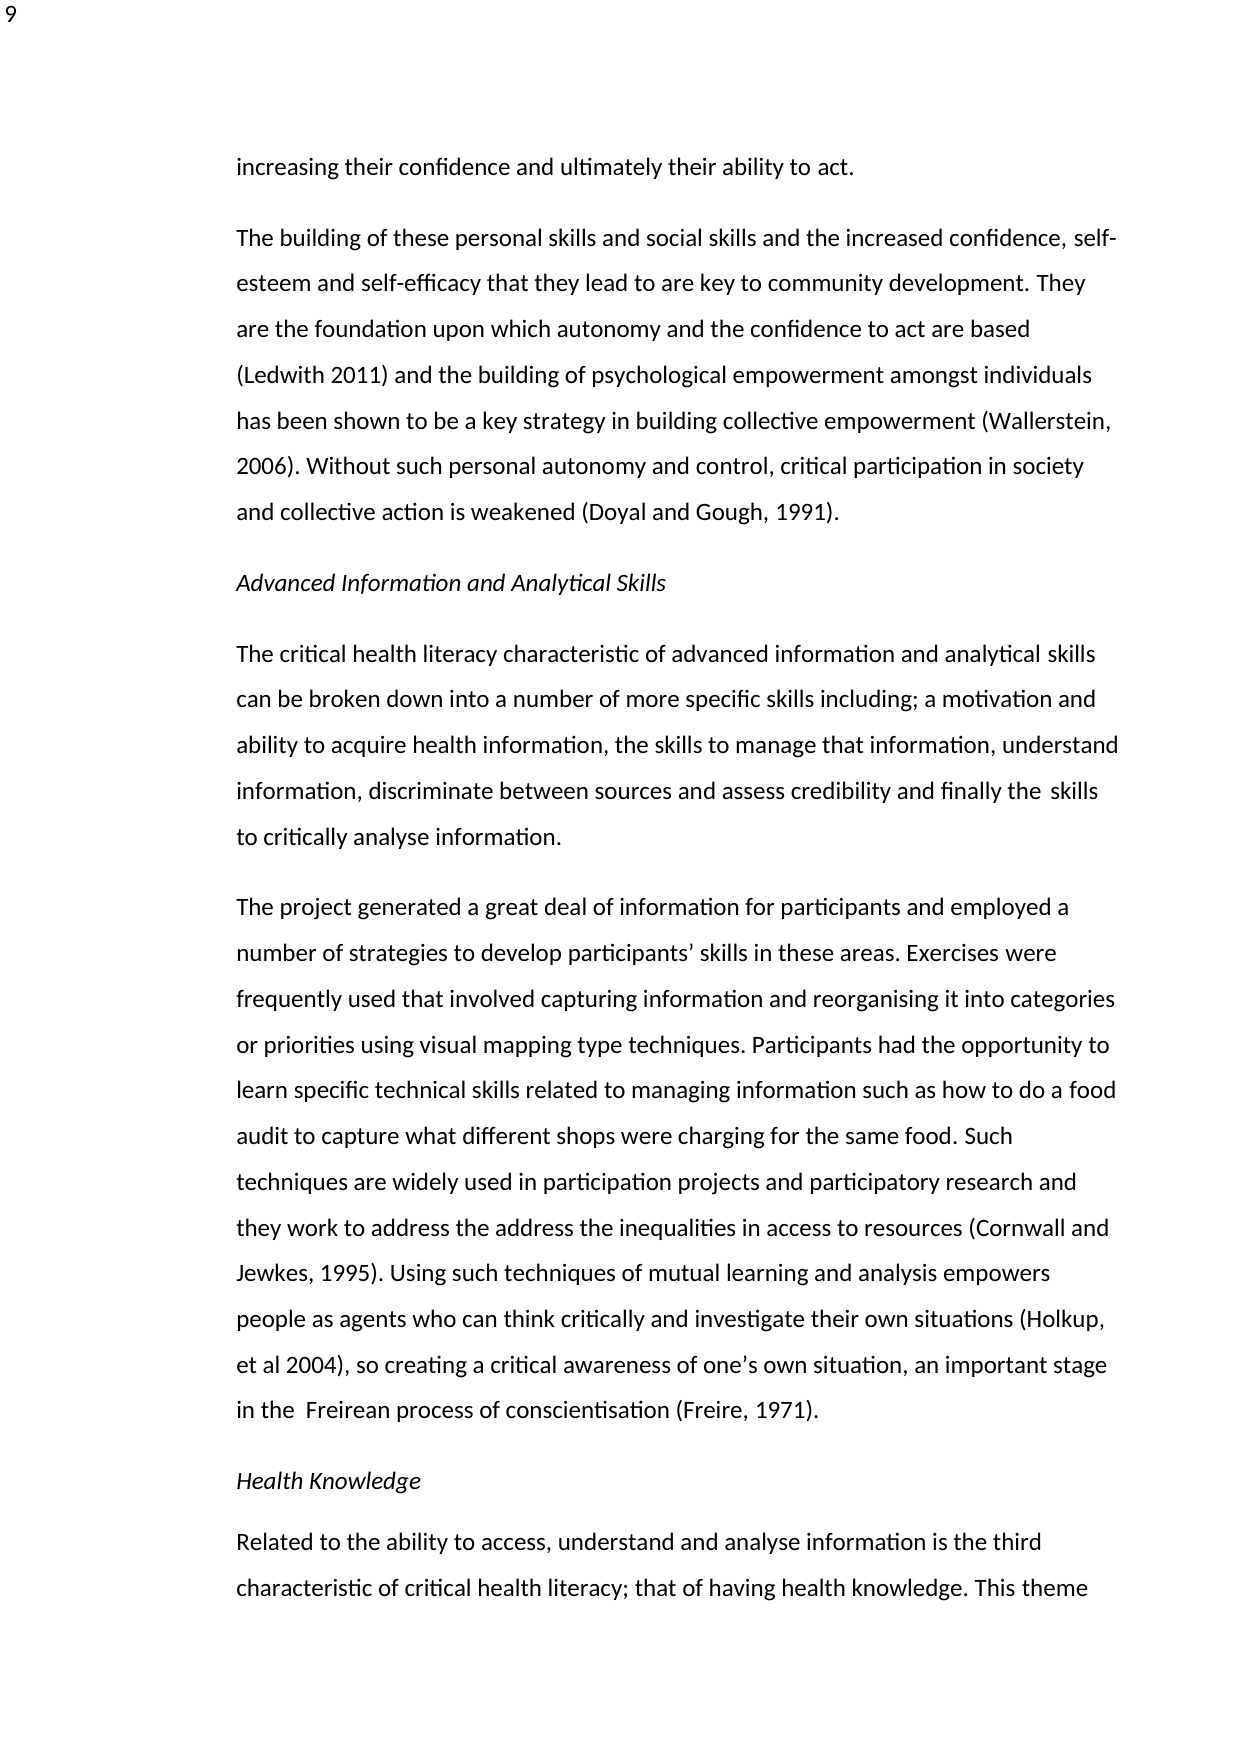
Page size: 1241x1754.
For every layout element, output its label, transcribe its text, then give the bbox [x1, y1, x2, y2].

text The project generated a great deal of information for participants and employed a number of strategies to develop participants’ skills in these areas. Exercises were frequently used that involved capturing information and reorganising it into categories or priorities using visual mapping type techniques. Participants had the opportunity to learn specific technical skills related to managing information such as how to do a food audit to capture what different shops were charging for the same food. Such techniques are widely used in participation projects and participatory research and they work to address the address the inequalities in access to resources (Cornwall and Jewkes, 1995). Using such techniques of mutual learning and analysis empowers people as agents who can think critically and investigate their own situations (Holkup, et al 2004), so creating a critical awareness of one’s own situation, an important stage in the Freirean process of conscientisation (Freire, 1971). [236, 892, 1119, 1425]
text Related to the ability to access, understand and analyse information is the third characteristic of critical health literacy; that of having health knowledge. This theme [236, 1526, 1091, 1603]
text Health Knowledge [236, 1466, 1119, 1496]
text The building of these personal skills and social skills and the increased confidence, self- esteem and self-efficacy that they lead to are key to community development. They are the foundation upon which autonomy and the confidence to act are based (Ledwith 2011) and the building of psychological empowerment amongst individuals has been shown to be a key strategy in building collective empowerment (Wallerstein, 2006). Without such personal autonomy and control, critical participation in society and collective action is weakened (Doyal and Gough, 1991). [236, 222, 1119, 527]
text Advanced Information and Analytical Skills [236, 567, 1119, 597]
text increasing their confidence and ultimately their ability to act. [236, 151, 1119, 181]
text The critical health literacy characteristic of advanced information and analytical skills can be broken down into a number of more specific skills including; a motivation and ability to acquire health information, the skills to manage that information, understand information, discriminate between sources and assess credibility and finally the skills to critically analyse information. [236, 638, 1121, 851]
